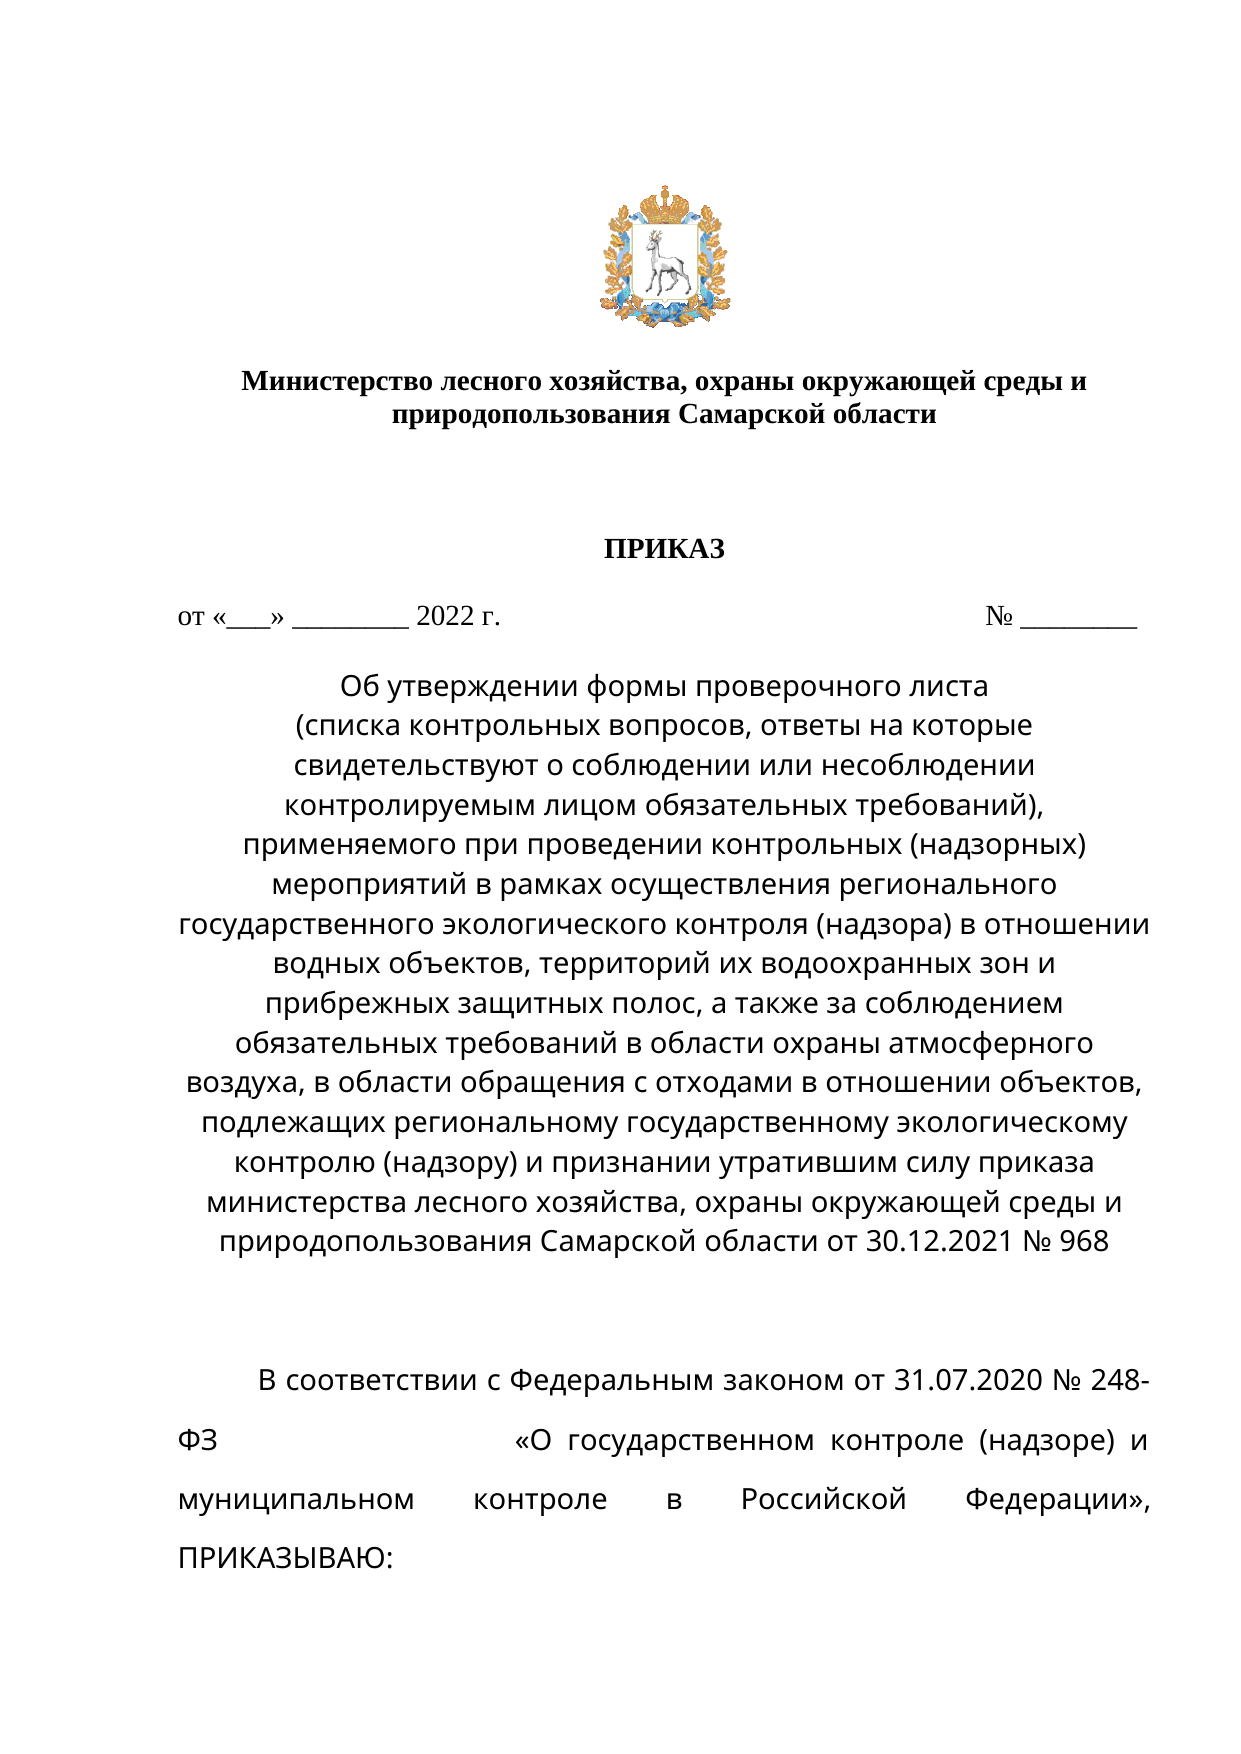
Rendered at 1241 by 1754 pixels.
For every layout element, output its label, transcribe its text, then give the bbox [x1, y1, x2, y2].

text Об утверждении формы проверочного листа [177, 665, 1152, 704]
text (списка контрольных вопросов, ответы на которые свидетельствуют о соблюдении или несоблюдении контролируемым лицом обязательных требований), применяемого при проведении контрольных (надзорных) мероприятий в рамках осуществления регионального государственного экологического контроля (надзора) в отношении водных объектов, территорий их водоохранных зон и прибрежных защитных полос, а также за соблюдением обязательных требований в области охраны атмосферного воздуха, в области обращения с отходами в отношении объектов, подлежащих региональному государственному экологическому контролю (надзору) и признании утратившим силу приказа министерства лесного хозяйства, охраны окружающей среды и природопользования Самарской области от 30.12.2021 № 968 [177, 704, 1152, 1260]
text В соответствии с Федеральным законом от 31.07.2020 № 248-ФЗ «О государственном контроле (надзоре) и муниципальном контроле в Российской Федерации», ПРИКАЗЫВАЮ: [177, 1300, 1152, 1577]
text Министерство лесного хозяйства, охраны окружающей среды и природопользования Самарской области [177, 363, 1152, 430]
picture [598, 185, 731, 329]
text от «___» ________ 2022 г. № ________ [177, 598, 1152, 631]
text ПРИКАЗ [177, 531, 1152, 564]
